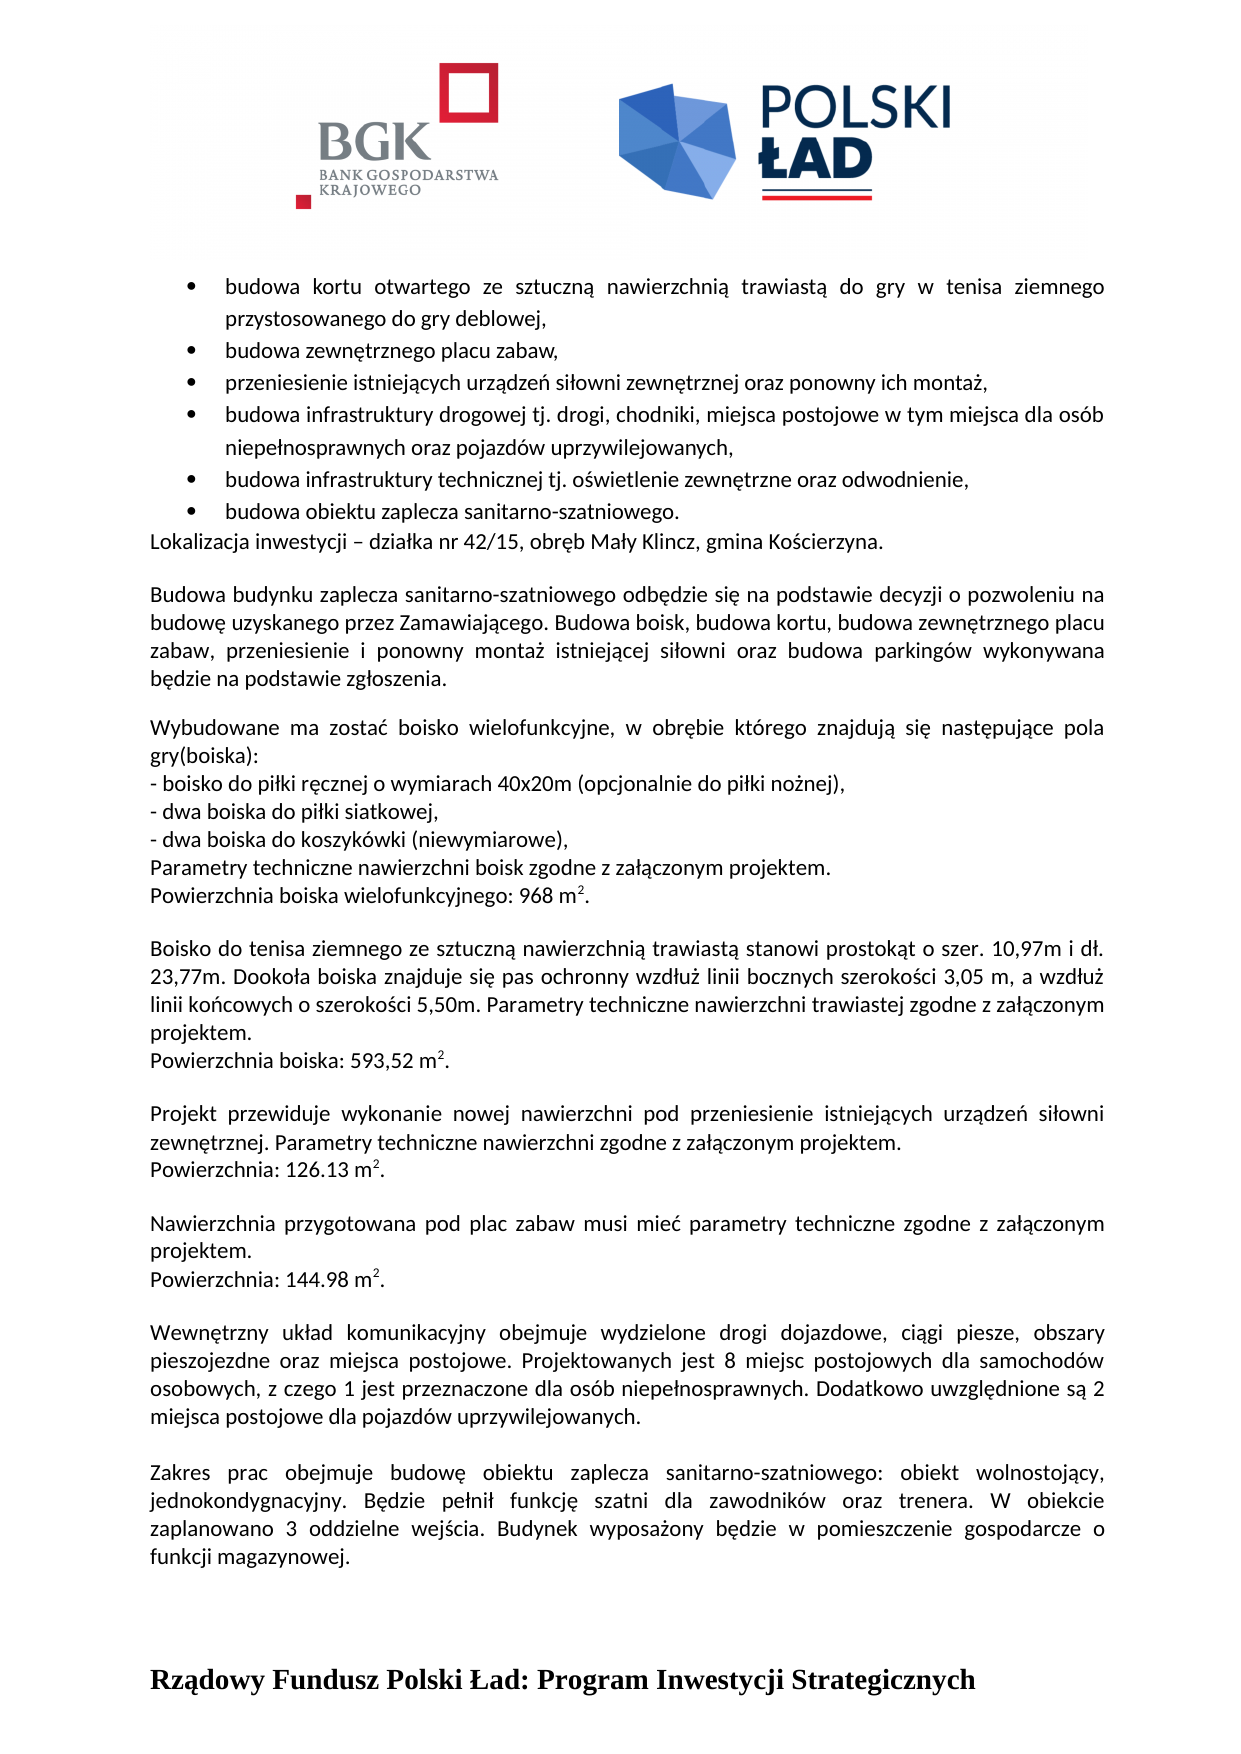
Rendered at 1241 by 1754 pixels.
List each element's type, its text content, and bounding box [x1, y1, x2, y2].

text Powierzchnia: 144.98 m2. [150, 1265, 1106, 1293]
list przeniesienie istniejących urządzeń siłowni zewnętrznej oraz ponowny ich montaż, [187, 368, 1106, 396]
list budowa infrastruktury drogowej tj. drogi, chodniki, miejsca postojowe w tym miejsca dla osób niepełnosprawnych oraz pojazdów uprzywilejowanych, [187, 401, 1106, 461]
text Powierzchnia boiska: 593,52 m2. [150, 1047, 1106, 1074]
text - boisko do piłki ręcznej o wymiarach 40x20m (opcjonalnie do piłki nożnej), [150, 769, 1106, 797]
text Nawierzchnia przygotowana pod plac zabaw musi mieć parametry techniczne zgodne z załączonym projektem. [150, 1209, 1106, 1265]
text - dwa boiska do koszykówki (niewymiarowe), [150, 825, 1106, 853]
text Boisko do tenisa ziemnego ze sztuczną nawierzchnią trawiastą stanowi prostokąt o szer. 10,97m i dł. 23,77m. Dookoła boiska znajduje się pas ochronny wzdłuż linii bocznych szerokości 3,05 m, a wzdłuż linii końcowych o szerokości 5,50m. Parametry techniczne nawierzchni trawiastej zgodne z załączonym projektem. [150, 934, 1106, 1047]
list budowa zewnętrznego placu zabaw, [187, 336, 1106, 364]
text Wewnętrzny układ komunikacyjny obejmuje wydzielone drogi dojazdowe, ciągi piesze, obszary pieszojezdne oraz miejsca postojowe. Projektowanych jest 8 miejsc postojowych dla samochodów osobowych, z czego 1 jest przeznaczone dla osób niepełnosprawnych. Dodatkowo uwzględnione są 2 miejsca postojowe dla pojazdów uprzywilejowanych. [150, 1318, 1106, 1430]
text Parametry techniczne nawierzchni boisk zgodne z załączonym projektem. [150, 853, 1106, 881]
text - dwa boiska do piłki siatkowej, [150, 797, 1106, 825]
text Wybudowane ma zostać boisko wielofunkcyjne, w obrębie którego znajdują się następujące pola gry(boiska): [150, 713, 1106, 769]
text Powierzchnia boiska wielofunkcyjnego: 968 m2. [150, 881, 1106, 909]
list budowa kortu otwartego ze sztuczną nawierzchnią trawiastą do gry w tenisa ziemnego przystosowanego do gry deblowej, [187, 272, 1106, 332]
text Lokalizacja inwestycji – działka nr 42/15, obręb Mały Klincz, gmina Kościerzyna. [150, 527, 1106, 555]
text Budowa budynku zaplecza sanitarno-szatniowego odbędzie się na podstawie decyzji o pozwoleniu na budowę uzyskanego przez Zamawiającego. Budowa boisk, budowa kortu, budowa zewnętrznego placu zabaw, przeniesienie i ponowny montaż istniejącej siłowni oraz budowa parkingów wykonywana będzie na podstawie zgłoszenia. [150, 580, 1106, 692]
text Zakres prac obejmuje budowę obiektu zaplecza sanitarno-szatniowego: obiekt wolnostojący, jednokondygnacyjny. Będzie pełnił funkcję szatni dla zawodników oraz trenera. W obiekcie zaplanowano 3 oddzielne wejścia. Budynek wyposażony będzie w pomieszczenie gospodarcze o funkcji magazynowej. [150, 1458, 1106, 1570]
text Projekt przewiduje wykonanie nowej nawierzchni pod przeniesienie istniejących urządzeń siłowni zewnętrznej. Parametry techniczne nawierzchni zgodne z załączonym projektem. [150, 1099, 1106, 1156]
list budowa infrastruktury technicznej tj. oświetlenie zewnętrzne oraz odwodnienie, [187, 465, 1106, 493]
text Powierzchnia: 126.13 m2. [150, 1156, 1106, 1184]
picture [150, 25, 1088, 260]
list budowa obiektu zaplecza sanitarno-szatniowego. [187, 497, 1106, 525]
